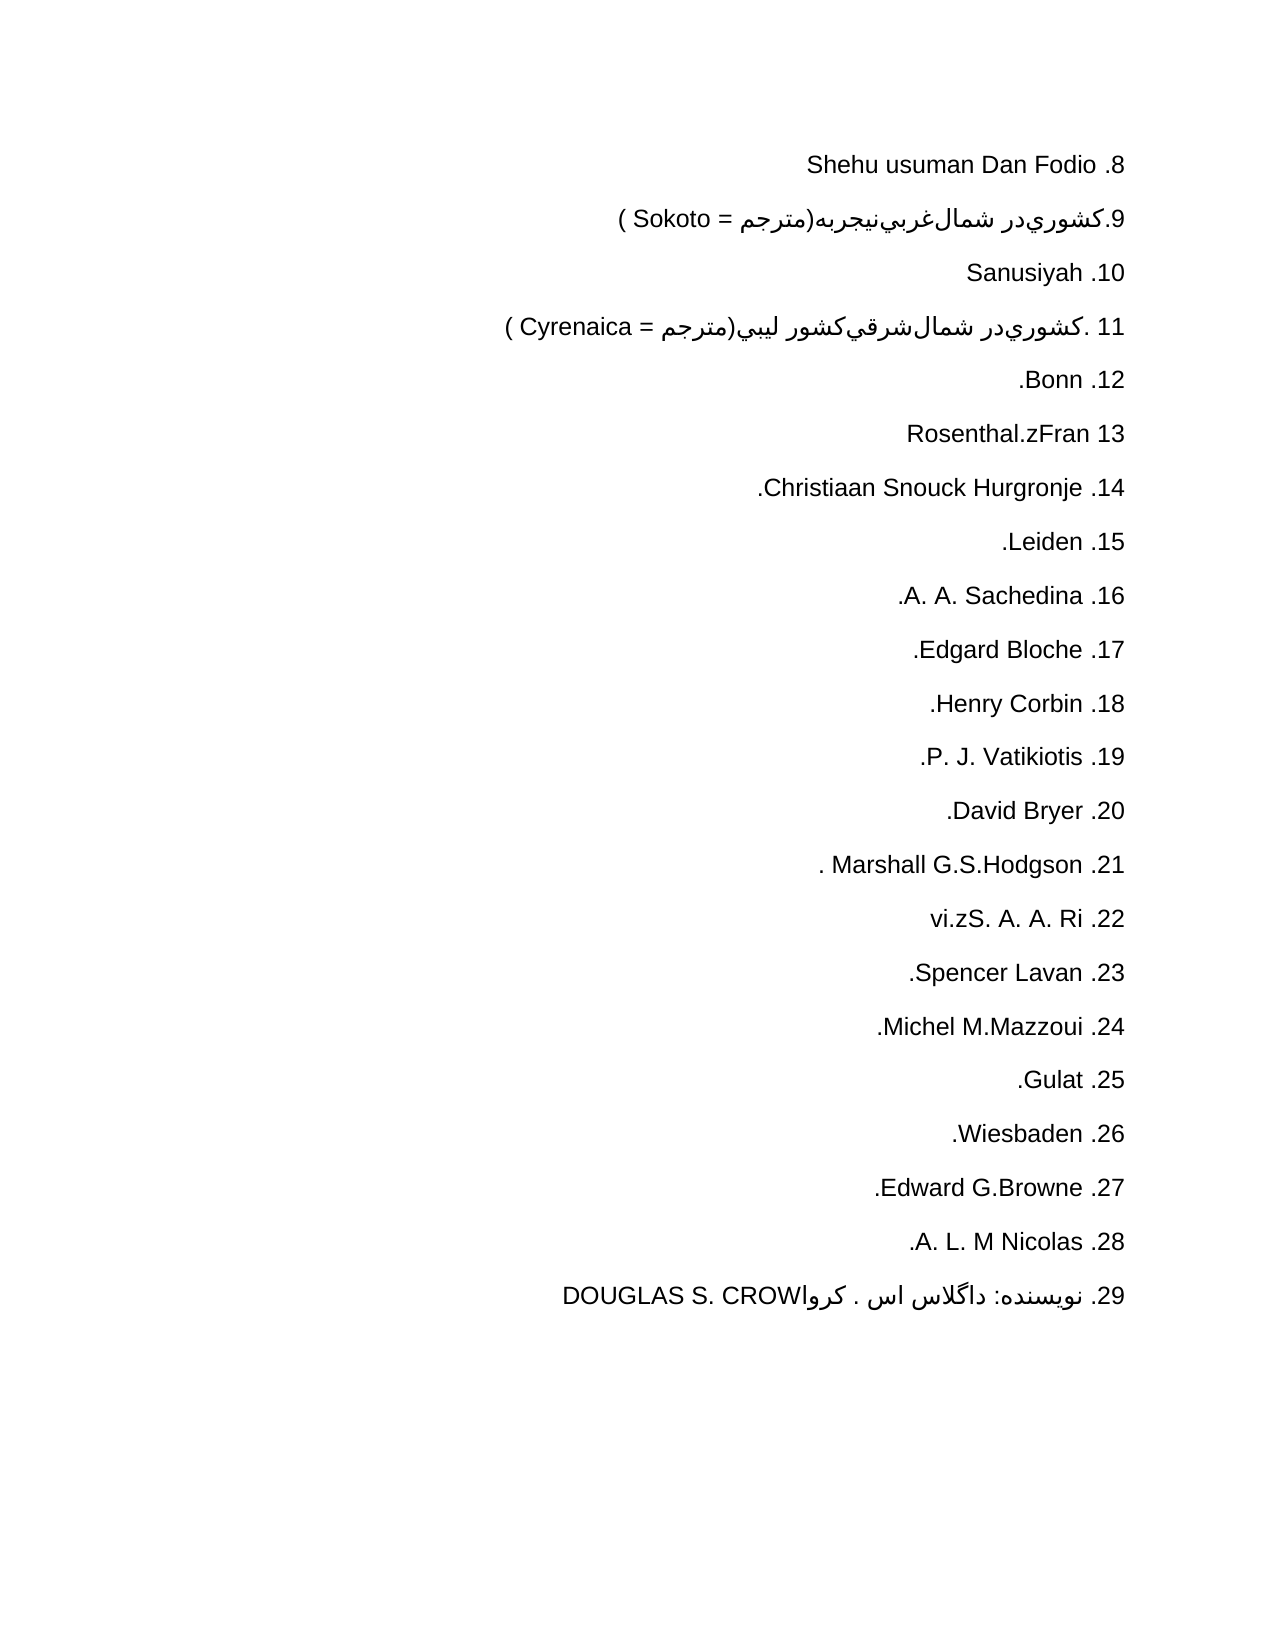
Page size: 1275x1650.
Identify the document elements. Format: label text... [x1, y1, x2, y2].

text 24. Michel M.Mazzoui. [150, 1012, 1125, 1040]
text 26. Wiesbaden. [150, 1119, 1125, 1148]
text 9.كشوري‌در شمال‌غربي‌نيجربه‌(مترجم = Sokoto ) [150, 204, 1125, 233]
text 11 .كشوري‌در شمال‌شرقي‌كشور ليبي‌(مترجم = Cyrenaica ) [150, 312, 1125, 340]
text 21. Marshall G.S.Hodgson . [150, 850, 1125, 879]
text 28. A. L. M Nicolas. [150, 1227, 1125, 1256]
text 29. نويسنده: داگلا‌س اس . كرواDOUGLAS S. CROW [150, 1281, 1125, 1310]
text 8. Shehu usuman Dan Fodio [150, 150, 1125, 179]
text 27. Edward G.Browne. [150, 1173, 1125, 1202]
text 12. Bonn. [150, 365, 1125, 394]
text 18. Henry Corbin. [150, 688, 1125, 717]
text 13 Rosenthal.zFran [150, 419, 1125, 448]
text 17. Edgard Bloche. [150, 635, 1125, 663]
text 20. David Bryer. [150, 796, 1125, 825]
text 14. Christiaan Snouck Hurgronje. [150, 473, 1125, 502]
text 22. vi.zS. A. A. Ri [150, 904, 1125, 933]
text 19. P. J. Vatikiotis. [150, 742, 1125, 771]
text 16. A. A. Sachedina. [150, 581, 1125, 609]
text 15. Leiden. [150, 527, 1125, 556]
text 25. Gulat. [150, 1066, 1125, 1094]
text 10. Sanusiyah [150, 258, 1125, 286]
text 23. Spencer Lavan. [150, 958, 1125, 987]
